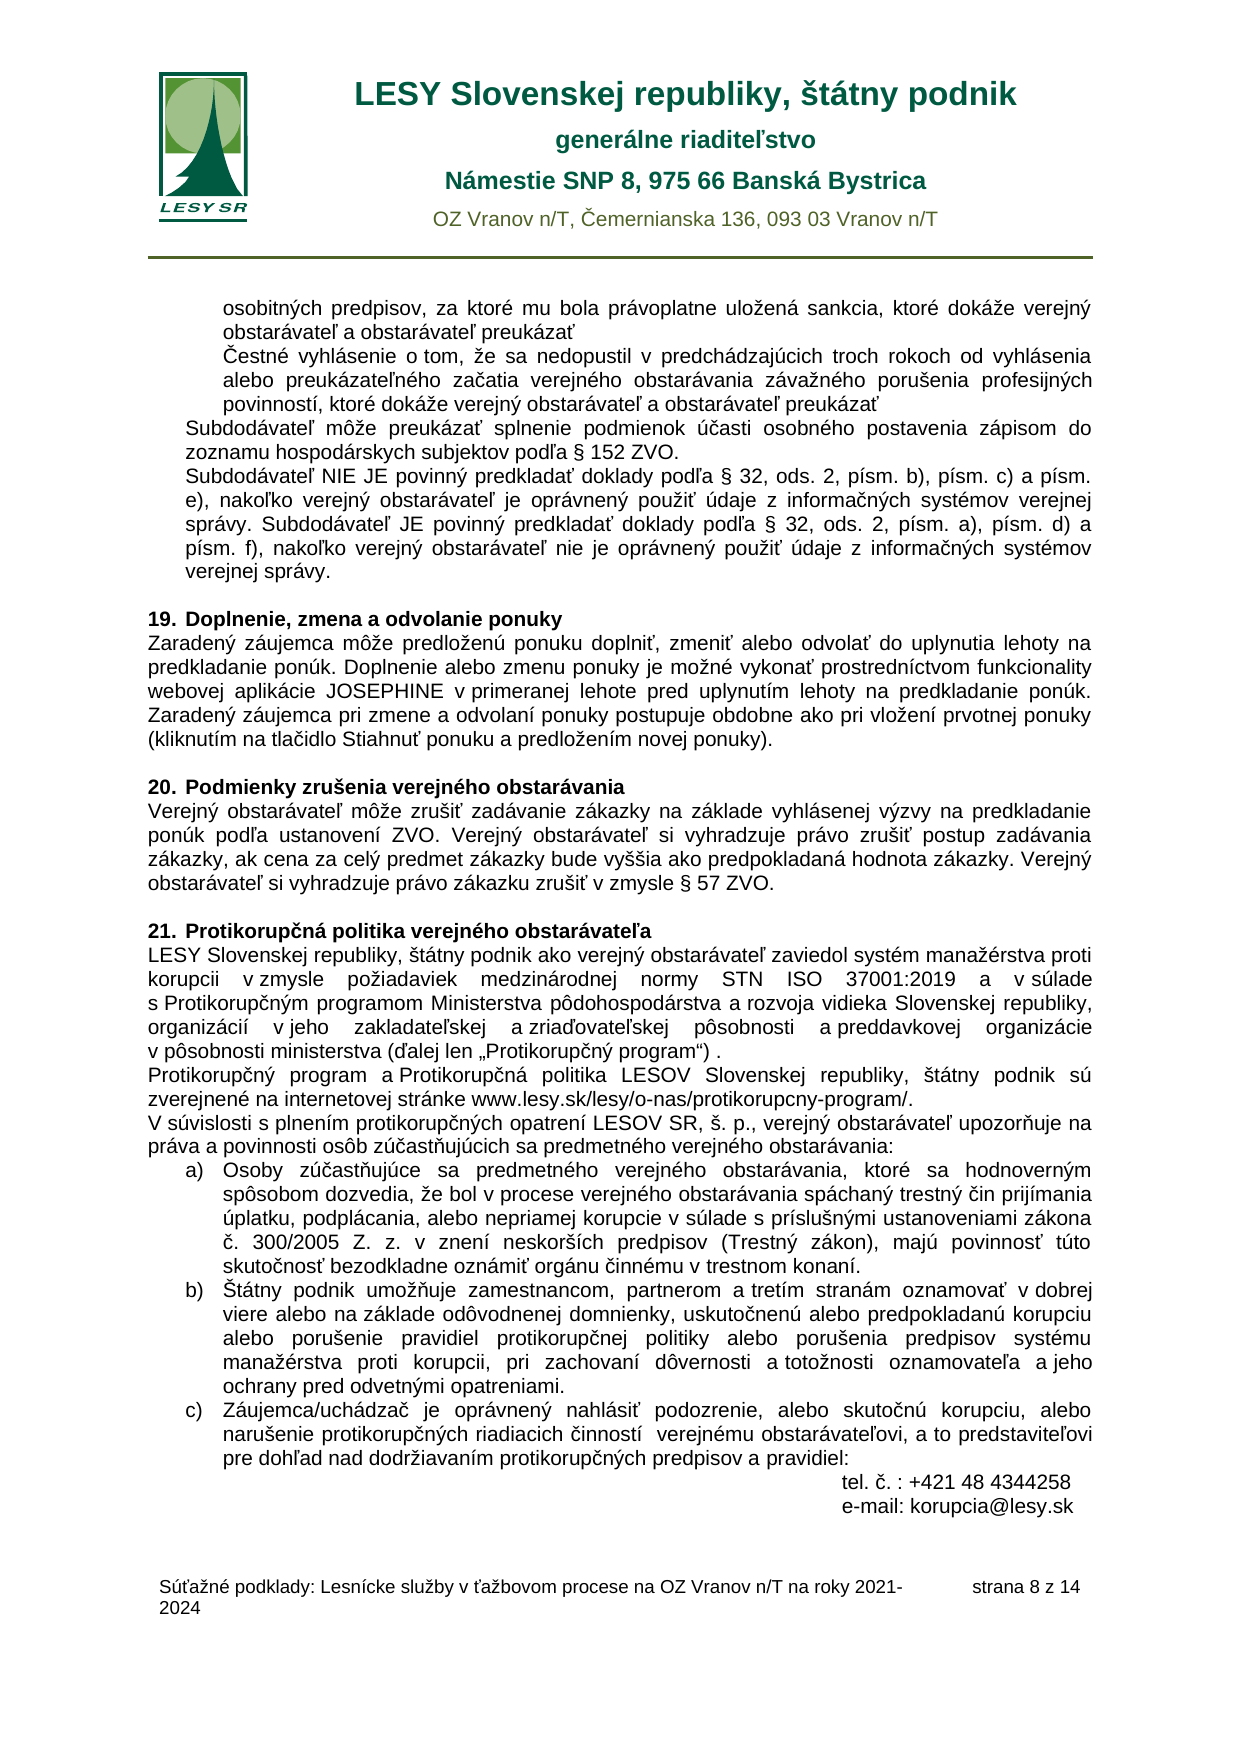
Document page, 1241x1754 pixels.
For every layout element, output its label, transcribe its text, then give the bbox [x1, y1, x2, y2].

text Čestné vyhlásenie o tom, že sa nedopustil v predchádzajúcich troch rokoch od vyhlásenia alebo preukázateľného začatia verejného obstarávania závažného porušenia profesijných povinností, ktoré dokáže verejný obstarávateľ a obstarávateľ preukázať [223, 344, 1093, 416]
list Podmienky zrušenia verejného obstarávania [148, 775, 1093, 799]
text Verejný obstarávateľ môže zrušiť zadávanie zákazky na základe vyhlásenej výzvy na predkladanie ponúk podľa ustanovení ZVO. Verejný obstarávateľ si vyhradzuje právo zrušiť postup zadávania zákazky, ak cena za celý predmet zákazky bude vyššia ako predpokladaná hodnota zákazky. Verejný obstarávateľ si vyhradzuje právo zákazku zrušiť v zmysle § 57 ZVO. [148, 799, 1093, 895]
list Štátny podnik umožňuje zamestnancom, partnerom a tretím stranám oznamovať v dobrej viere alebo na základe odôvodnenej domnienky, uskutočnenú alebo predpokladanú korupciu alebo porušenie pravidiel protikorupčnej politiky alebo porušenia predpisov systému manažérstva proti korupcii, pri zachovaní dôvernosti a totožnosti oznamovateľa a jeho ochrany pred odvetnými opatreniami. [185, 1278, 1093, 1398]
list Doplnenie, zmena a odvolanie ponuky [148, 607, 1093, 631]
list Subdodávateľ NIE JE povinný predkladať doklady podľa § 32, ods. 2, písm. b), písm. c) a písm. e), nakoľko verejný obstarávateľ je oprávnený použiť údaje z informačných systémov verejnej správy. Subdodávateľ JE povinný predkladať doklady podľa § 32, ods. 2, písm. a), písm. d) a písm. f), nakoľko verejný obstarávateľ nie je oprávnený použiť údaje z informačných systémov verejnej správy. [185, 463, 1093, 583]
text Zaradený záujemca môže predloženú ponuku doplniť, zmeniť alebo odvolať do uplynutia lehoty na predkladanie ponúk. Doplnenie alebo zmenu ponuky je možné vykonať prostredníctvom funkcionality webovej aplikácie JOSEPHINE v primeranej lehote pred uplynutím lehoty na predkladanie ponúk. Zaradený záujemca pri zmene a odvolaní ponuky postupuje obdobne ako pri vložení prvotnej ponuky (kliknutím na tlačidlo Stiahnuť ponuku a predložením novej ponuky). [148, 631, 1093, 751]
text LESY Slovenskej republiky, štátny podnik ako verejný obstarávateľ zaviedol systém manažérstva proti korupcii v zmysle požiadaviek medzinárodnej normy STN ISO 37001:2019 a v súlade s Protikorupčným programom Ministerstva pôdohospodárstva a rozvoja vidieka Slovenskej republiky, organizácií v jeho zakladateľskej a zriaďovateľskej pôsobnosti a preddavkovej organizácie v pôsobnosti ministerstva (ďalej len „Protikorupčný program“) . [148, 943, 1093, 1062]
text Protikorupčný program a Protikorupčná politika LESOV Slovenskej republiky, štátny podnik sú zverejnené na internetovej stránke www.lesy.sk/lesy/o-nas/protikorupcny-program/. [148, 1062, 1093, 1110]
text e-mail: korupcia@lesy.sk [148, 1494, 1093, 1518]
text tel. č. : +421 48 4344258 [148, 1470, 1093, 1494]
list Osoby zúčastňujúce sa predmetného verejného obstarávania, ktoré sa hodnoverným spôsobom dozvedia, že bol v procese verejného obstarávania spáchaný trestný čin prijímania úplatku, podplácania, alebo nepriamej korupcie v súlade s príslušnými ustanoveniami zákona č. 300/2005 Z. z. v znení neskorších predpisov (Trestný zákon), majú povinnosť túto skutočnosť bezodkladne oznámiť orgánu činnému v trestnom konaní. [185, 1158, 1093, 1278]
list Subdodávateľ môže preukázať splnenie podmienok účasti osobného postavenia zápisom do zoznamu hospodárskych subjektov podľa § 152 ZVO. [185, 416, 1093, 463]
text V súvislosti s plnením protikorupčných opatrení LESOV SR, š. p., verejný obstarávateľ upozorňuje na práva a povinnosti osôb zúčastňujúcich sa predmetného verejného obstarávania: [148, 1110, 1093, 1158]
list Protikorupčná politika verejného obstarávateľa [148, 919, 1093, 943]
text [223, 296, 1093, 344]
list Záujemca/uchádzač je oprávnený nahlásiť podozrenie, alebo skutočnú korupciu, alebo narušenie protikorupčných riadiacich činností verejnému obstarávateľovi, a to predstaviteľovi pre dohľad nad dodržiavaním protikorupčných predpisov a pravidiel: [185, 1398, 1093, 1470]
